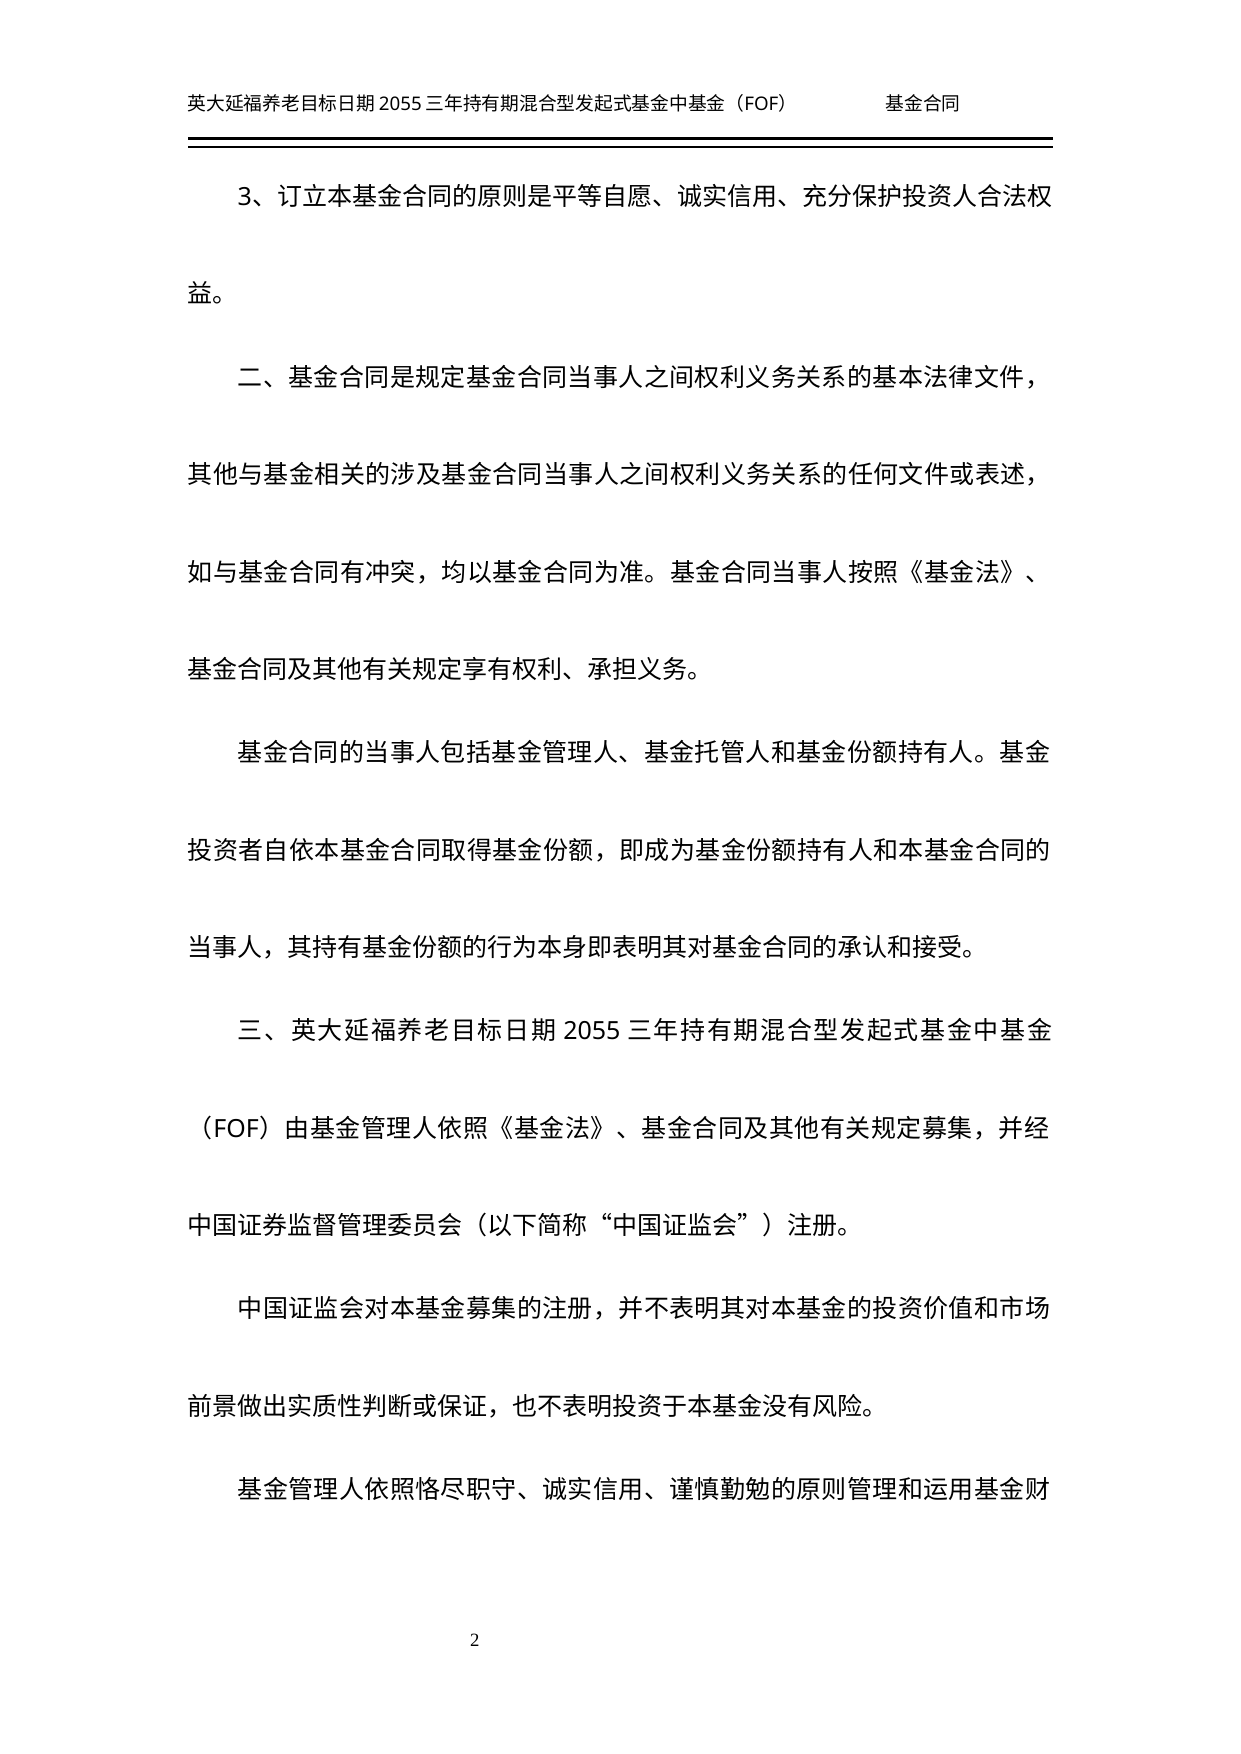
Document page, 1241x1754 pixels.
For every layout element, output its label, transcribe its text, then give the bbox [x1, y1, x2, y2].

text 二、基金合同是规定基金合同当事人之间权利义务关系的基本法律文件，其他与基金相关的涉及基金合同当事人之间权利义务关系的任何文件或表述，如与基金合同有冲突，均以基金合同为准。基金合同当事人按照《基金法》、基金合同及其他有关规定享有权利、承担义务。 [187, 343, 1053, 700]
text 基金合同的当事人包括基金管理人、基金托管人和基金份额持有人。基金投资者自依本基金合同取得基金份额，即成为基金份额持有人和本基金合同的当事人，其持有基金份额的行为本身即表明其对基金合同的承认和接受。 [187, 718, 1053, 978]
text 三、英大延福养老目标日期2055三年持有期混合型发起式基金中基金（FOF）由基金管理人依照《基金法》、基金合同及其他有关规定募集，并经中国证券监督管理委员会（以下简称“中国证监会”）注册。 [187, 996, 1053, 1256]
text 中国证监会对本基金募集的注册，并不表明其对本基金的投资价值和市场前景做出实质性判断或保证，也不表明投资于本基金没有风险。 [187, 1274, 1053, 1437]
text 3、订立本基金合同的原则是平等自愿、诚实信用、充分保护投资人合法权益。 [187, 162, 1053, 324]
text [187, 1455, 1053, 1520]
